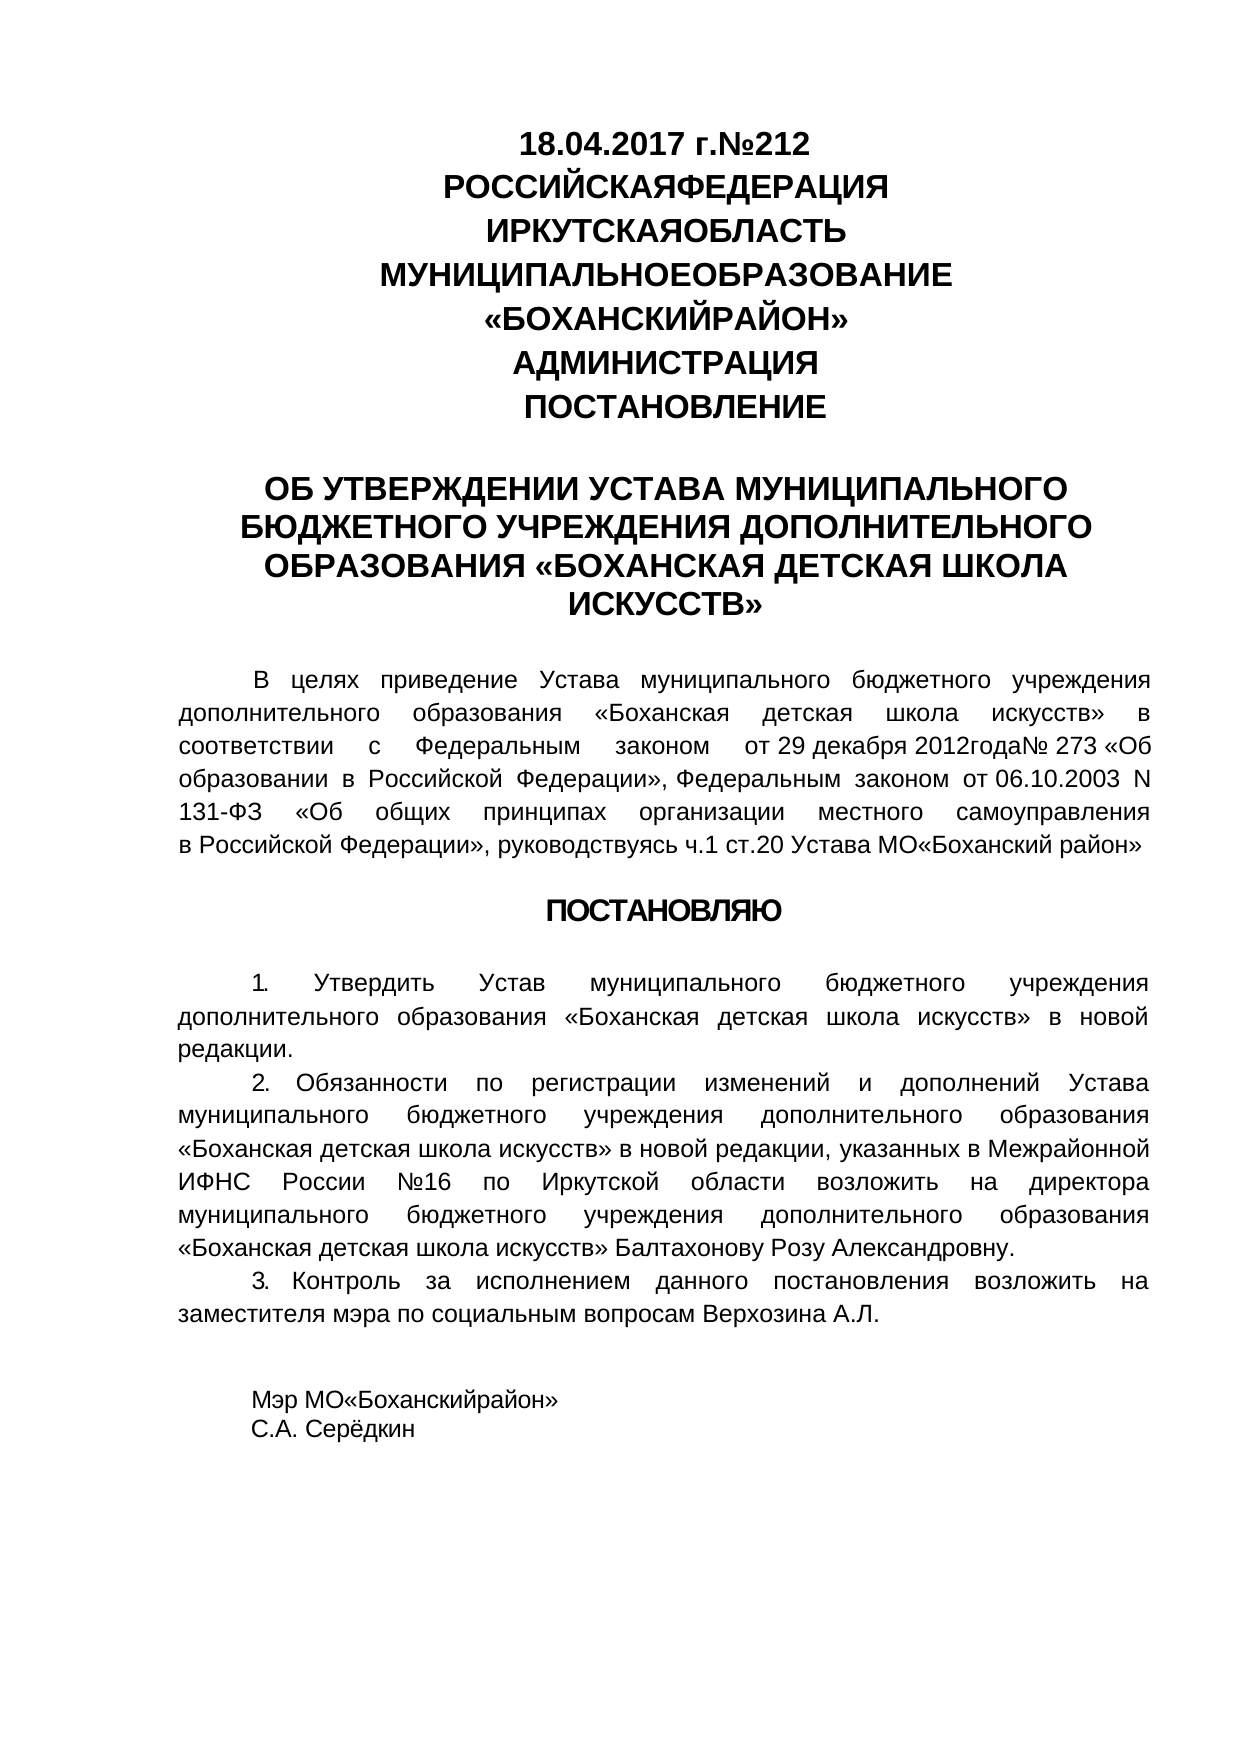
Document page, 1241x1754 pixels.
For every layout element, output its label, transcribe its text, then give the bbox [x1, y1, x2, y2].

text 1. Утвердить Устав муниципального бюджетного учреждения дополнительного образования «Боханская детская школа искусств» в новой редакции. [177, 964, 1150, 1063]
text АДМИНИСТРАЦИЯ [179, 337, 1152, 381]
text Мэр МО«Боханскийрайон» [233, 1385, 1152, 1414]
text С.А. Серёдкин [232, 1414, 1152, 1442]
text РОССИЙСКАЯФЕДЕРАЦИЯ [181, 162, 1152, 206]
text ПОСТАНОВЛЯЮ [178, 892, 1152, 928]
text МУНИЦИПАЛЬНОЕОБРАЗОВАНИЕ [181, 250, 1152, 293]
text 2. Обязанности по регистрации изменений и дополнений Устава муниципального бюджетного учреждения дополнительного образования «Боханская детская школа искусств» в новой редакции, указанных в Межрайонной ИФНС России №16 по Иркутской области возложить на директора муниципального бюджетного учреждения дополнительного образования «Боханская детская школа искусств» Балтахонову Розу Александровну. [178, 1063, 1150, 1261]
text 18.04.2017 г.№212 [177, 118, 1152, 162]
text ОБРАЗОВАНИЯ «БОХАНСКАЯ ДЕТСКАЯ ШКОЛА [181, 546, 1152, 584]
text ИСКУССТВ» [179, 584, 1152, 623]
text ОБ УТВЕРЖДЕНИИ УСТАВА МУНИЦИПАЛЬНОГО [180, 469, 1152, 507]
text «БОХАНСКИЙРАЙОН» [181, 293, 1152, 337]
text 3. Контроль за исполнением данного постановления возложить на заместителя мэра по социальным вопросам Верхозина А.Л. [178, 1261, 1149, 1327]
text БЮДЖЕТНОГО УЧРЕЖДЕНИЯ ДОПОЛНИТЕЛЬНОГО [181, 507, 1152, 546]
text ИРКУТСКАЯОБЛАСТЬ [181, 206, 1152, 250]
text ПОСТАНОВЛЕНИЕ [200, 381, 1152, 425]
text В целях приведение Устава муниципального бюджетного учреждения дополнительного образования «Боханская детская школа искусств» в соответствии с Федеральным законом от 29 декабря 2012года№ 273 «Об образовании в Российской Федерации», Федеральным законом от 06.10.2003 N 131-ФЗ «Об общих принципах организации местного самоуправления в Российской Федерации», руководствуясь ч.1 ст.20 Устава МО«Боханский район» [178, 661, 1152, 859]
